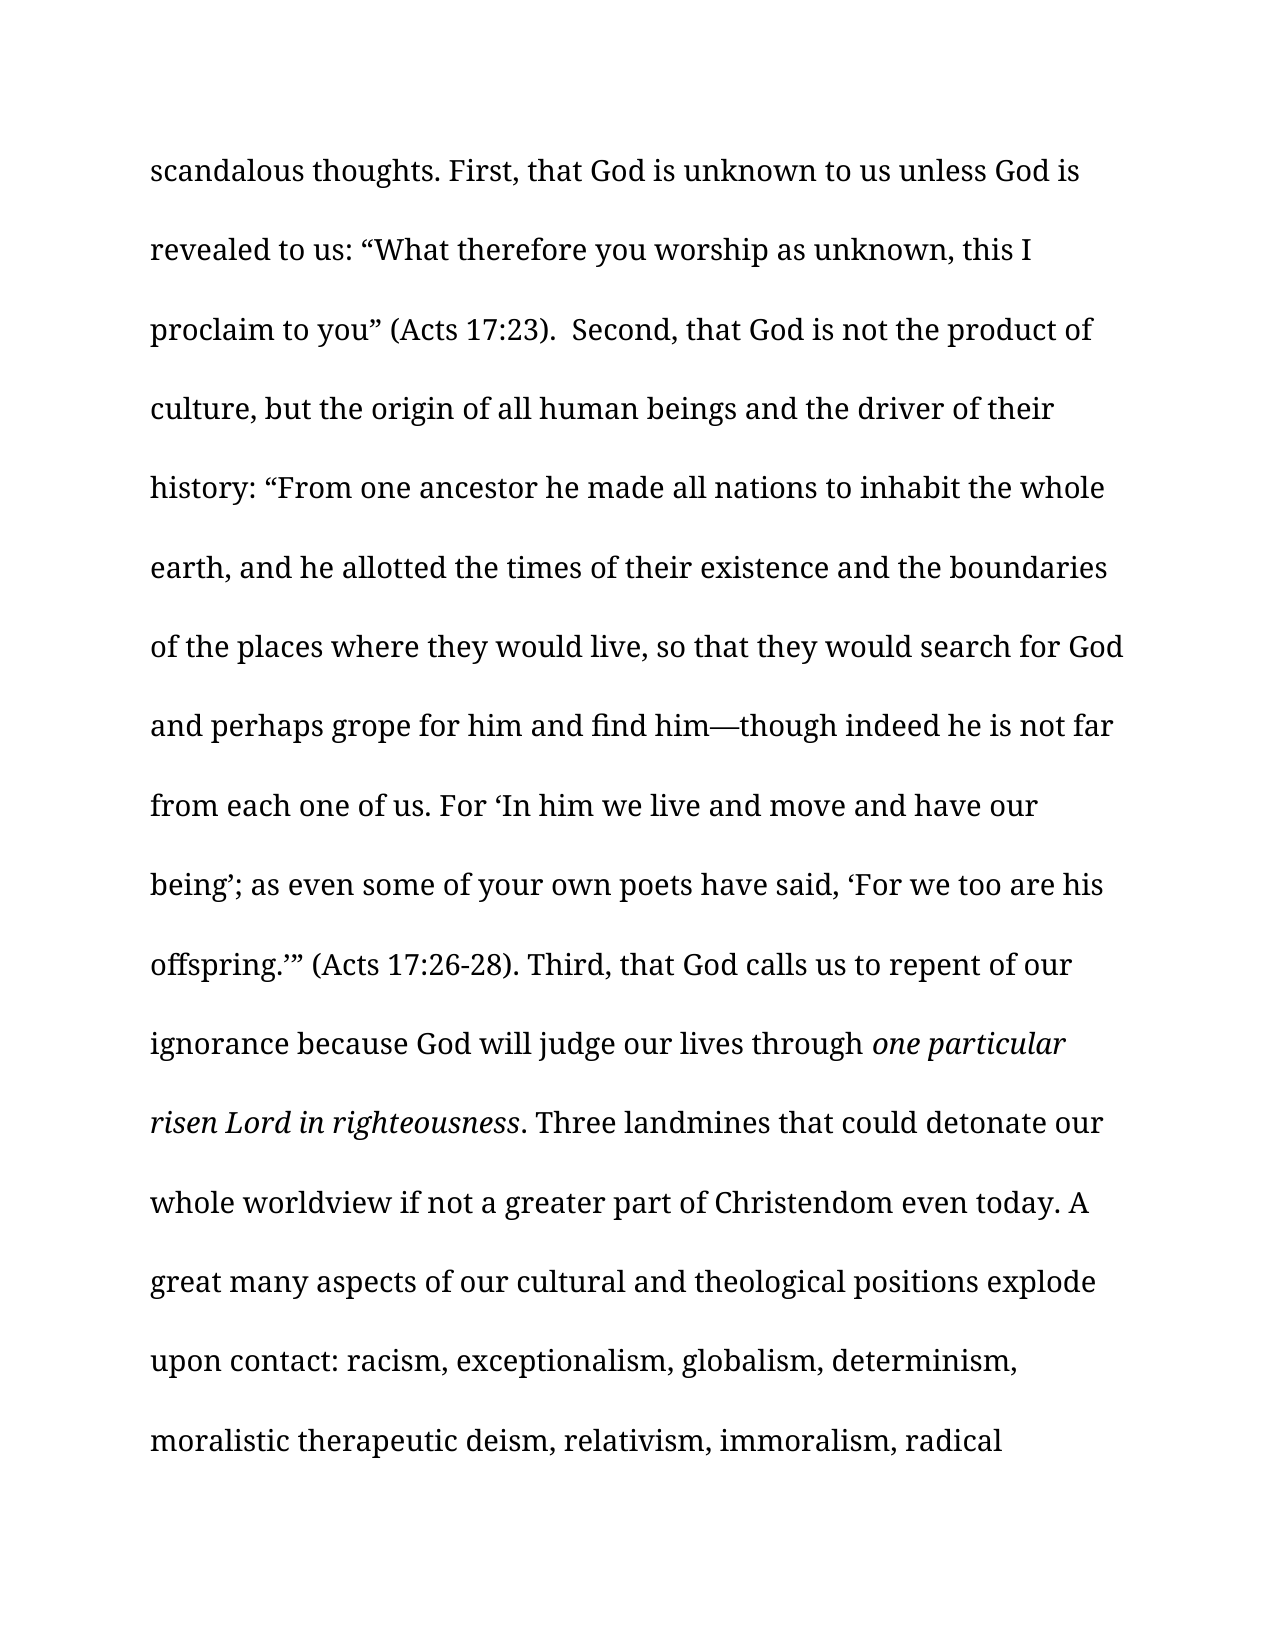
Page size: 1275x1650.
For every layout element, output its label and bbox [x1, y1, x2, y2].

text [150, 150, 1125, 1460]
